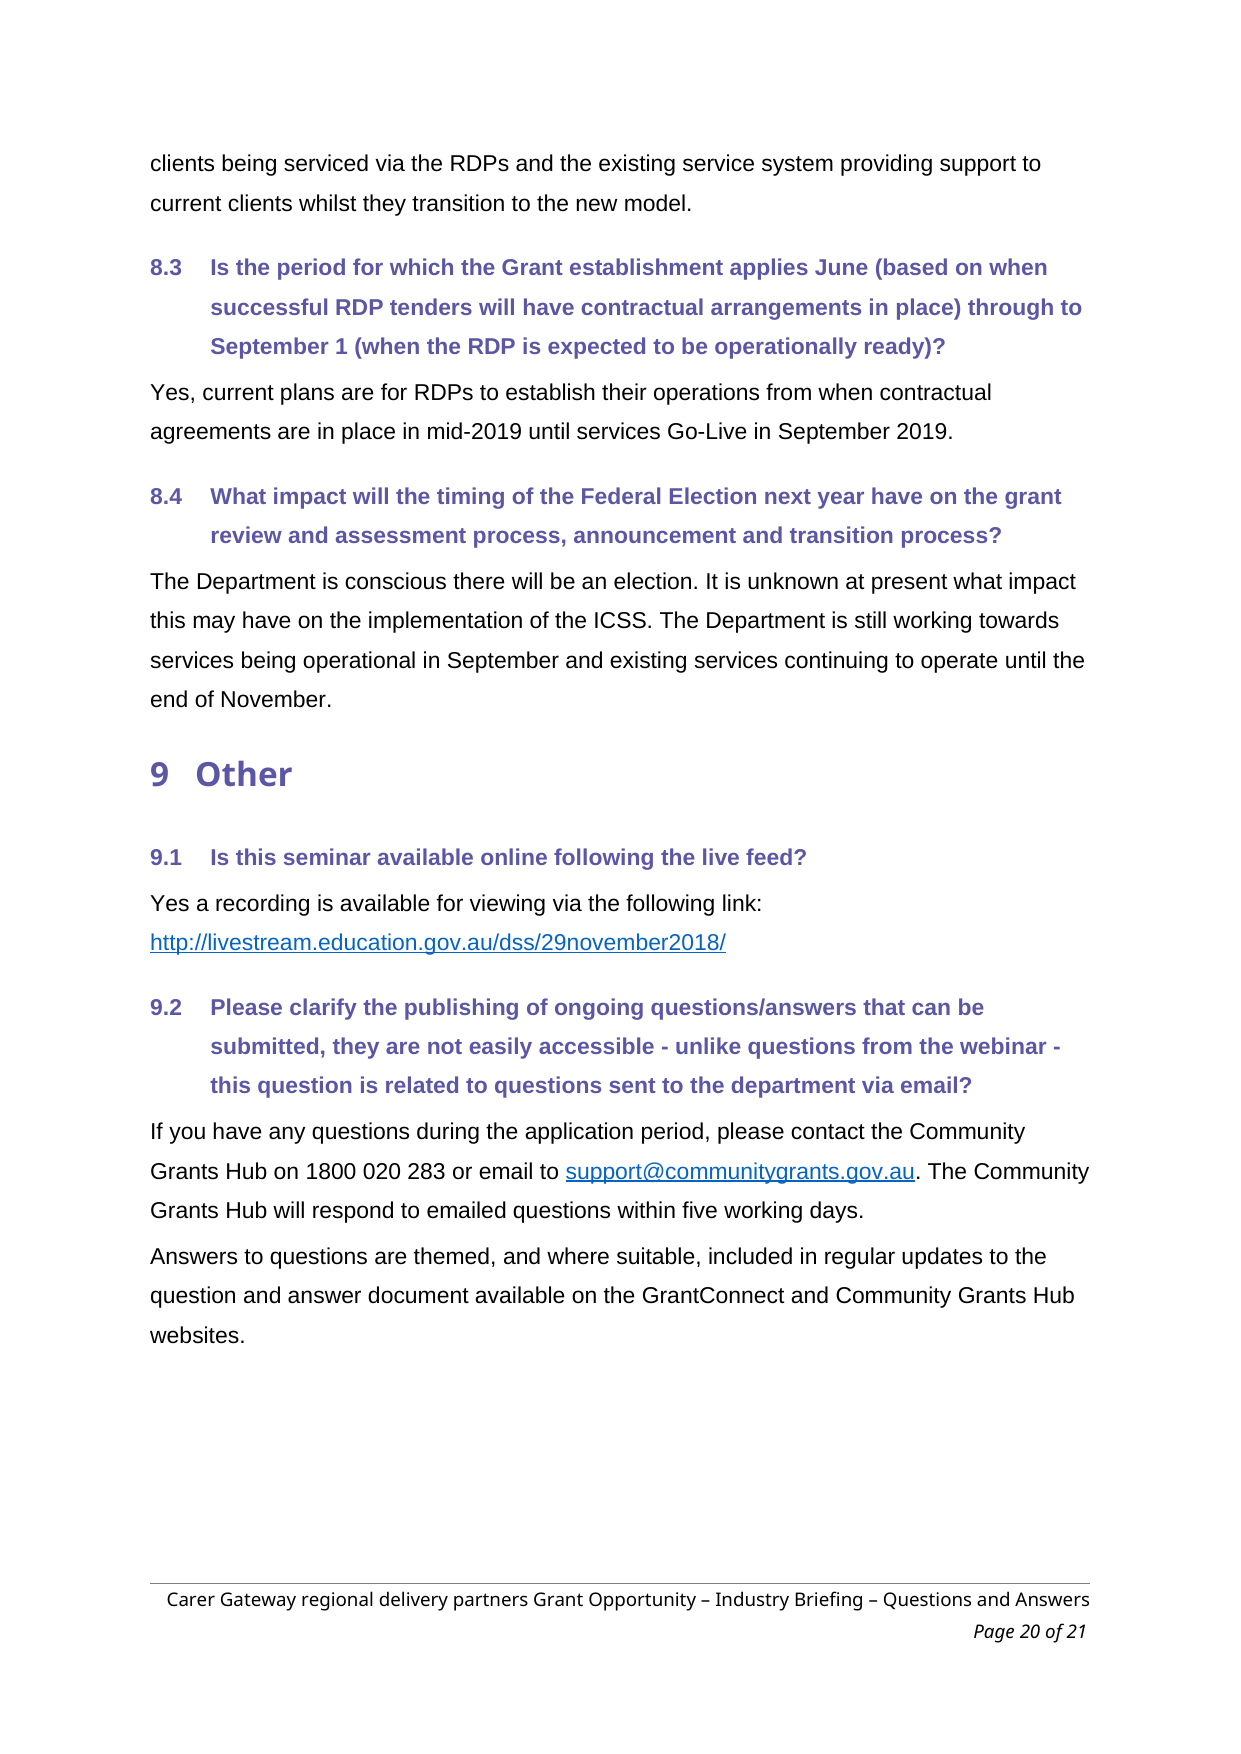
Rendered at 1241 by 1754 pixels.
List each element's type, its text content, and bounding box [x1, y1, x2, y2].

subtitle Please clarify the publishing of ongoing questions/answers that can be submitted, they are not easily accessible - unlike questions from the webinar - this question is related to questions sent to the department via email? [150, 993, 1090, 1099]
text The Department is conscious there will be an election. It is unknown at present what impact this may have on the implementation of the ICSS. The Department is still working towards services being operational in September and existing services continuing to operate until the end of November. [150, 568, 1090, 713]
subtitle Is the period for which the Grant establishment applies June (based on when successful RDP tenders will have contractual arrangements in place) through to September 1 (when the RDP is expected to be operationally ready)? [150, 254, 1090, 359]
subtitle Other [150, 751, 1090, 796]
text If you have any questions during the application period, please contact the Community Grants Hub on 1800 020 283 or email to support@communitygrants.gov.au. The Community Grants Hub will respond to emailed questions within five working days. [150, 1118, 1090, 1223]
subtitle What impact will the timing of the Federal Election next year have on the grant review and assessment process, announcement and transition process? [150, 483, 1090, 548]
subtitle Is this seminar available online following the live feed? [150, 844, 1090, 870]
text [150, 150, 1090, 216]
text Yes, current plans are for RDPs to establish their operations from when contractual agreements are in place in mid-2019 until services Go-Live in September 2019. [150, 379, 1090, 444]
text Yes a recording is available for viewing via the following link: http://livestream.education.gov.au/dss/29november2018/ [150, 889, 1090, 955]
